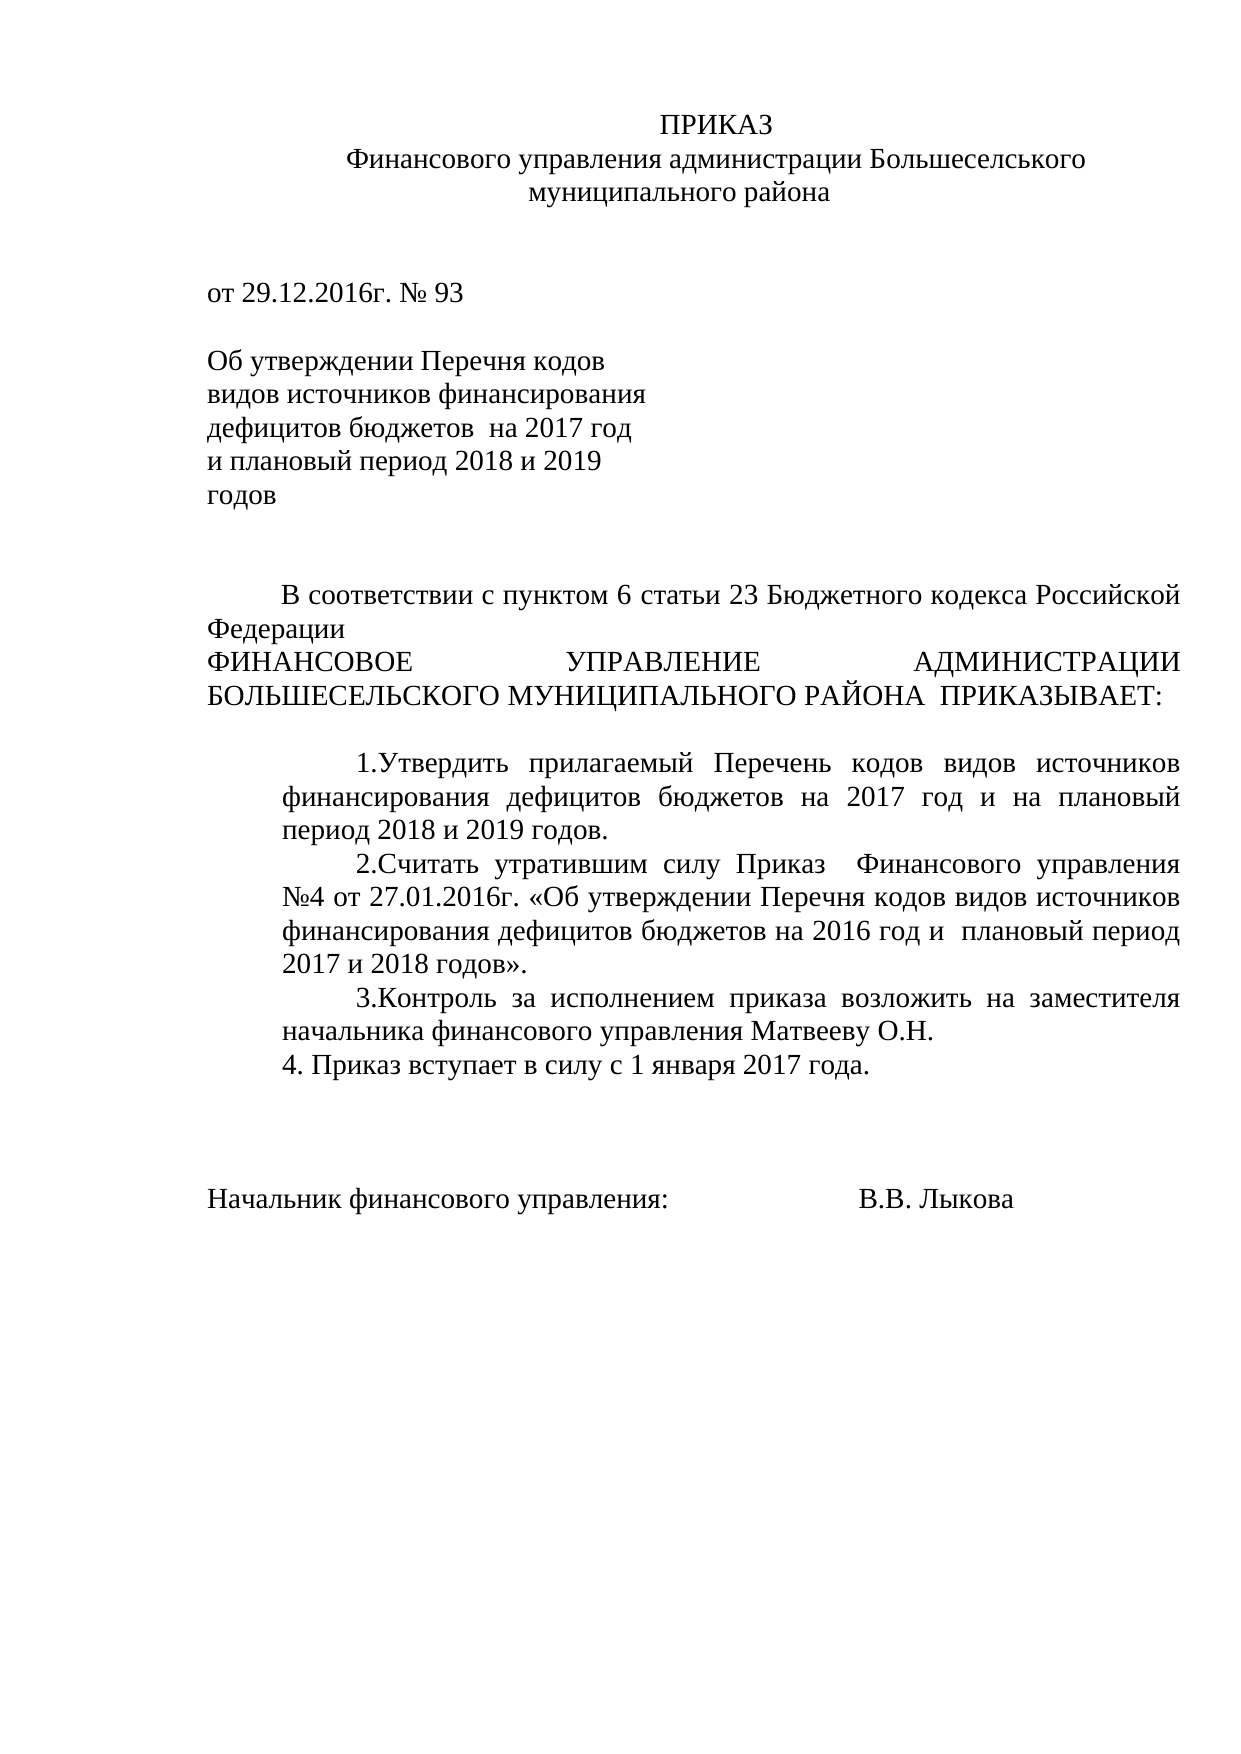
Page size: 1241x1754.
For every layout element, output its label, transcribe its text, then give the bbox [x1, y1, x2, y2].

text В соответствии с пунктом 6 статьи 23 Бюджетного кодекса Российской Федерации [207, 577, 1181, 644]
text ФИНАНСОВОЕ УПРАВЛЕНИЕ АДМИНИСТРАЦИИ БОЛЬШЕСЕЛЬСКОГО МУНИЦИПАЛЬНОГО РАЙОНА ПРИКАЗЫВАЕТ: [207, 644, 1181, 712]
title 1.Утвердить прилагаемый Перечень кодов видов источников финансирования дефицитов бюджетов на 2017 год и на плановый период 2018 и 2019 годов. [282, 745, 1181, 846]
title 4. Приказ вступает в силу с 1 января 2017 года. [207, 1047, 1181, 1081]
text Начальник финансового управления: В.В. Лыкова [207, 1181, 1181, 1215]
title 3.Контроль за исполнением приказа возложить на заместителя начальника финансового управления Матвееву О.Н. [282, 980, 1181, 1047]
table_header ПРИКАЗ Финансового управления администрации Большеселського муниципального района от 29.12.2016г. № 93 [196, 108, 1163, 343]
text Об утверждении Перечня кодов видов источников финансирования дефицитов бюджетов на 2017 год и плановый период 2018 и 2019 годов [207, 343, 650, 510]
title 2.Считать утратившим силу Приказ Финансового управления №4 от 27.01.2016г. «Об утверждении Перечня кодов видов источников финансирования дефицитов бюджетов на 2016 год и плановый период 2017 и 2018 годов». [282, 846, 1181, 980]
